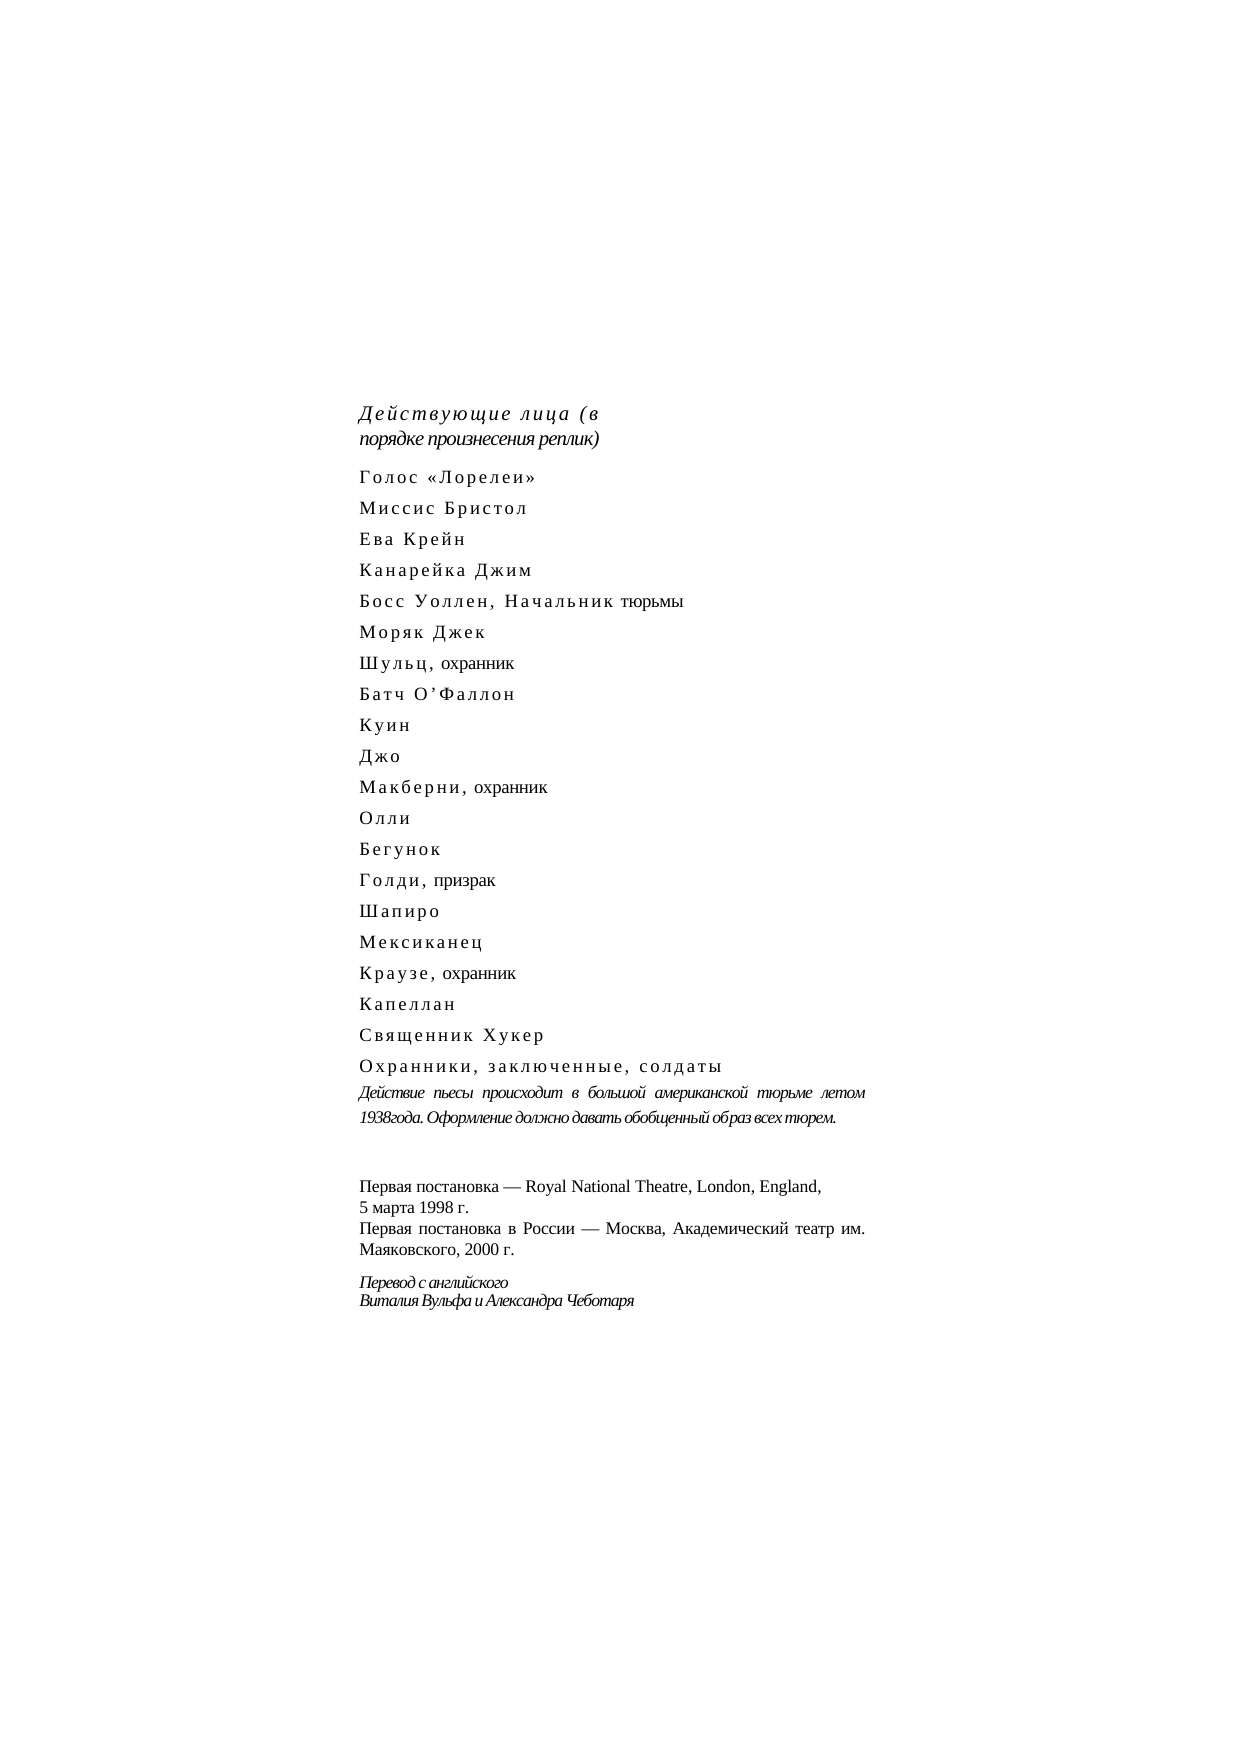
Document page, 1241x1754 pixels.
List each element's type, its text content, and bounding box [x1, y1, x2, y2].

text Первая постановка — Royal National Theatre, London, England, [359, 1176, 889, 1197]
text Ева Крейн [359, 520, 889, 551]
text Мексиканец [359, 924, 889, 955]
text Джо [359, 738, 889, 769]
text Моряк Джек [359, 613, 889, 644]
text Голос «Лорелеи» [359, 458, 889, 489]
text Бегунок [359, 831, 889, 862]
text Батч О’Фаллон [359, 676, 889, 707]
text Действие пьесы происходит в большой американской тюрьме летом 1938года. Оформление должно давать обобщенный образ всех тюрем. [359, 1079, 866, 1129]
text Куин [359, 707, 889, 738]
text Олли [359, 800, 889, 831]
text Первая постановка в России — Москва, Академический театр им. Маяковского, 2000 г. [359, 1218, 866, 1260]
text Охранники, заключенные, солдаты [359, 1048, 889, 1079]
text Шапиро [359, 893, 889, 924]
text Священник Хукер [359, 1017, 889, 1048]
text 5 марта 1998 г. [359, 1197, 889, 1218]
text Действующие лица (в порядке произнесения реплик) [359, 400, 659, 450]
text Капеллан [359, 986, 889, 1017]
text Макберни, охранник [359, 769, 889, 800]
text Канарейка Джим [359, 551, 889, 582]
text Миссис Бристол [359, 489, 889, 520]
text Краузе, охранник [359, 955, 889, 986]
text Шульц, охранник [359, 644, 889, 676]
text Виталия Вульфа и Александра Чеботаря [359, 1292, 889, 1310]
text Босс Уоллен, Начальник тюрьмы [359, 582, 889, 613]
text Перевод с английского [359, 1275, 889, 1292]
text Голди, призрак [359, 862, 889, 893]
